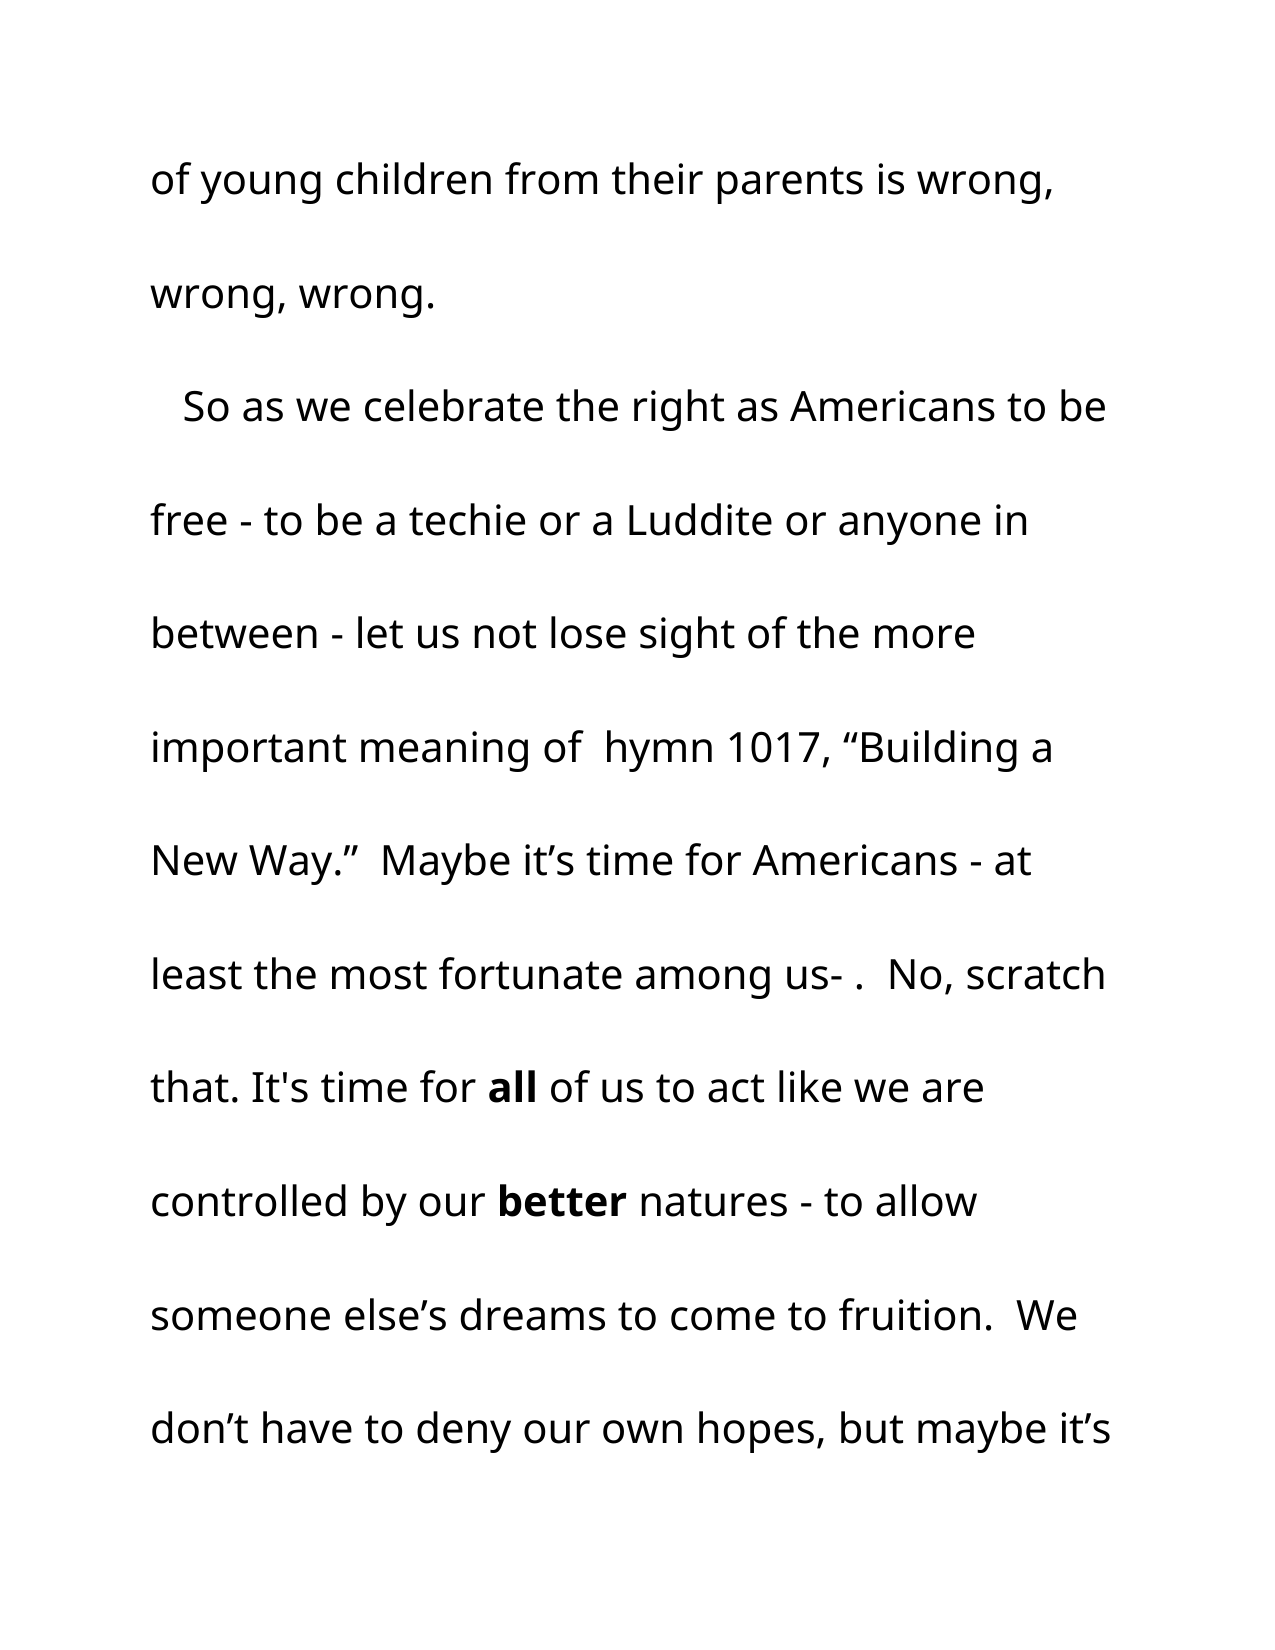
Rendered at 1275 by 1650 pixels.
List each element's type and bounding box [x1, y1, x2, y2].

text [150, 377, 1125, 1456]
text [150, 150, 1125, 320]
